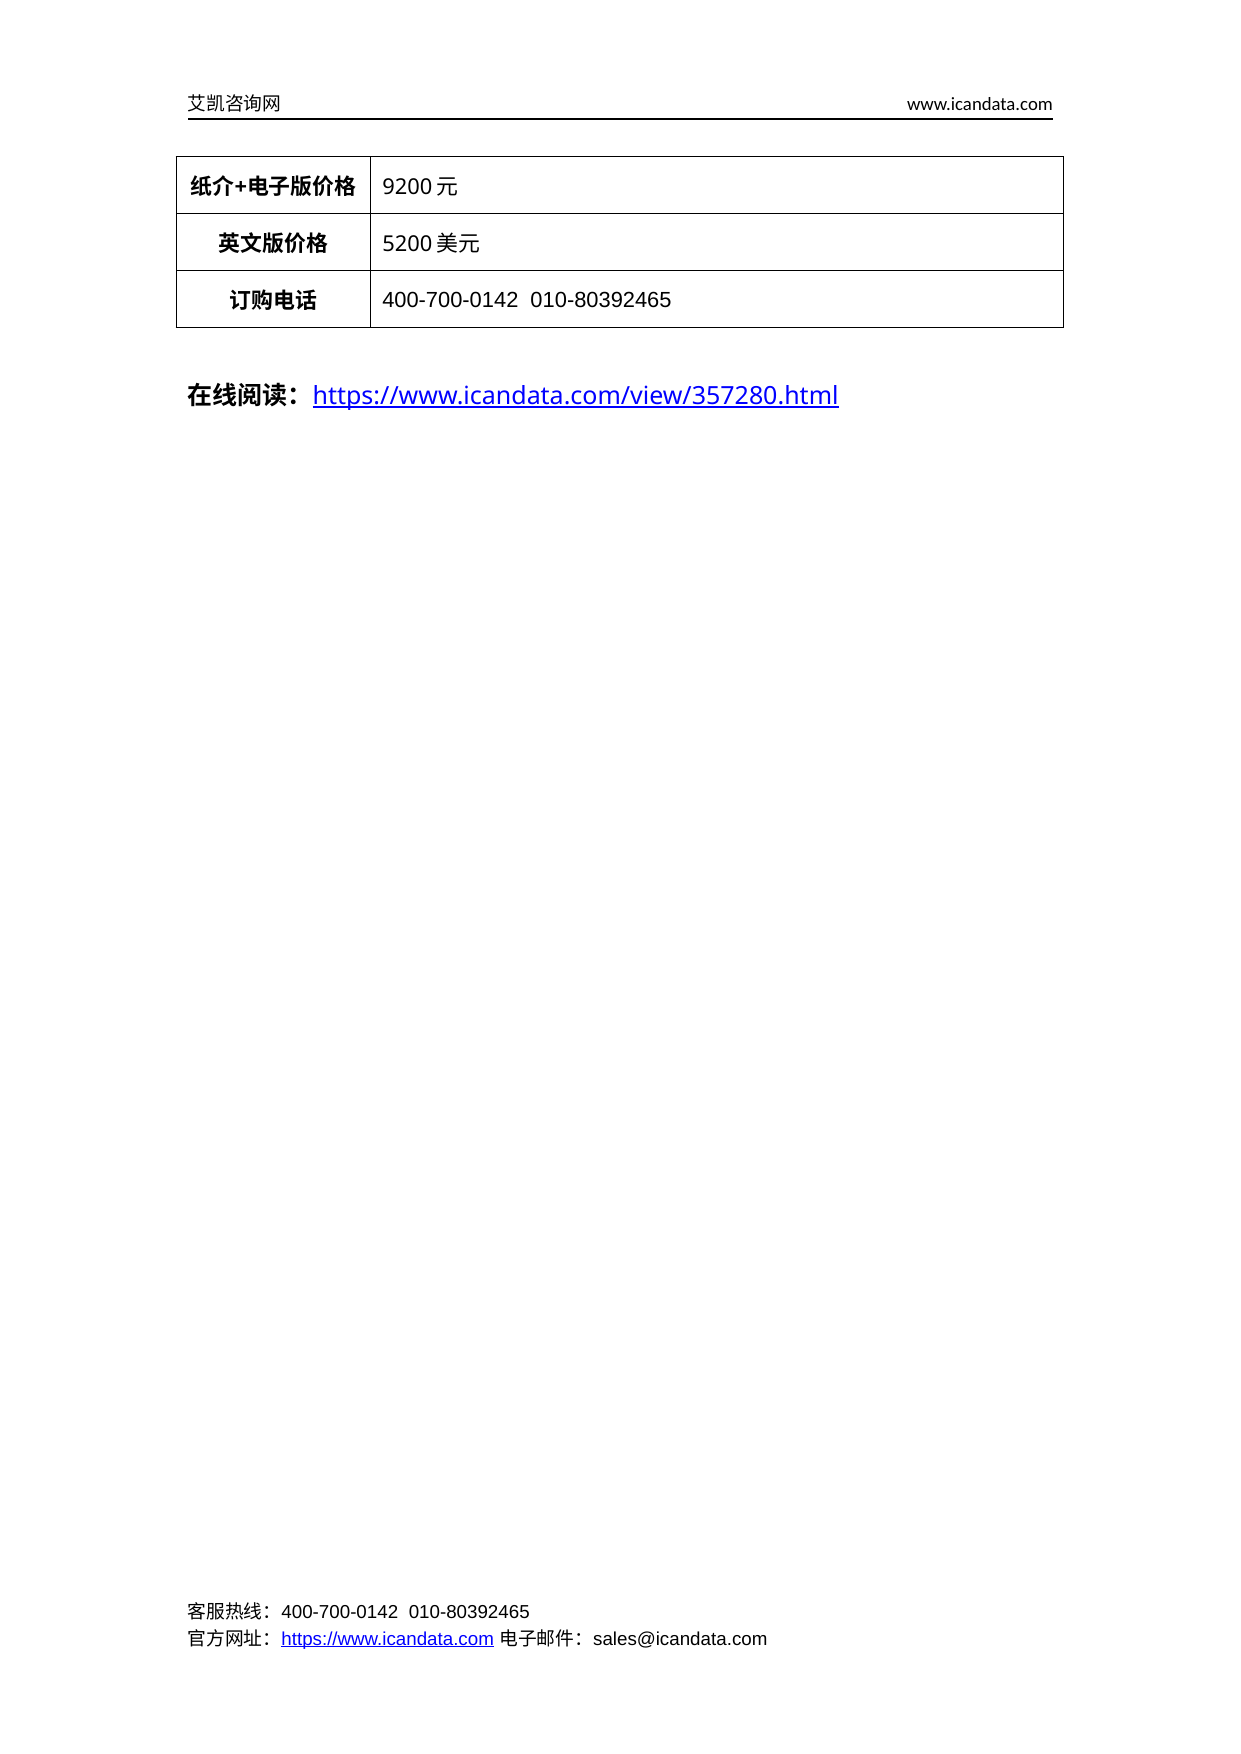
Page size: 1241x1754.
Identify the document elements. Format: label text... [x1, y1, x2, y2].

table_cell 英文版价格 [177, 214, 370, 270]
text 在线阅读：https://www.icandata.com/view/357280.html [187, 361, 1053, 426]
table_cell 5200美元 [371, 214, 1063, 270]
table_cell 400-700-0142 010-80392465 [371, 271, 1063, 327]
table_cell 订购电话 [177, 271, 370, 327]
table_cell 纸介+电子版价格 [177, 157, 370, 213]
table_cell 9200元 [371, 157, 1063, 213]
